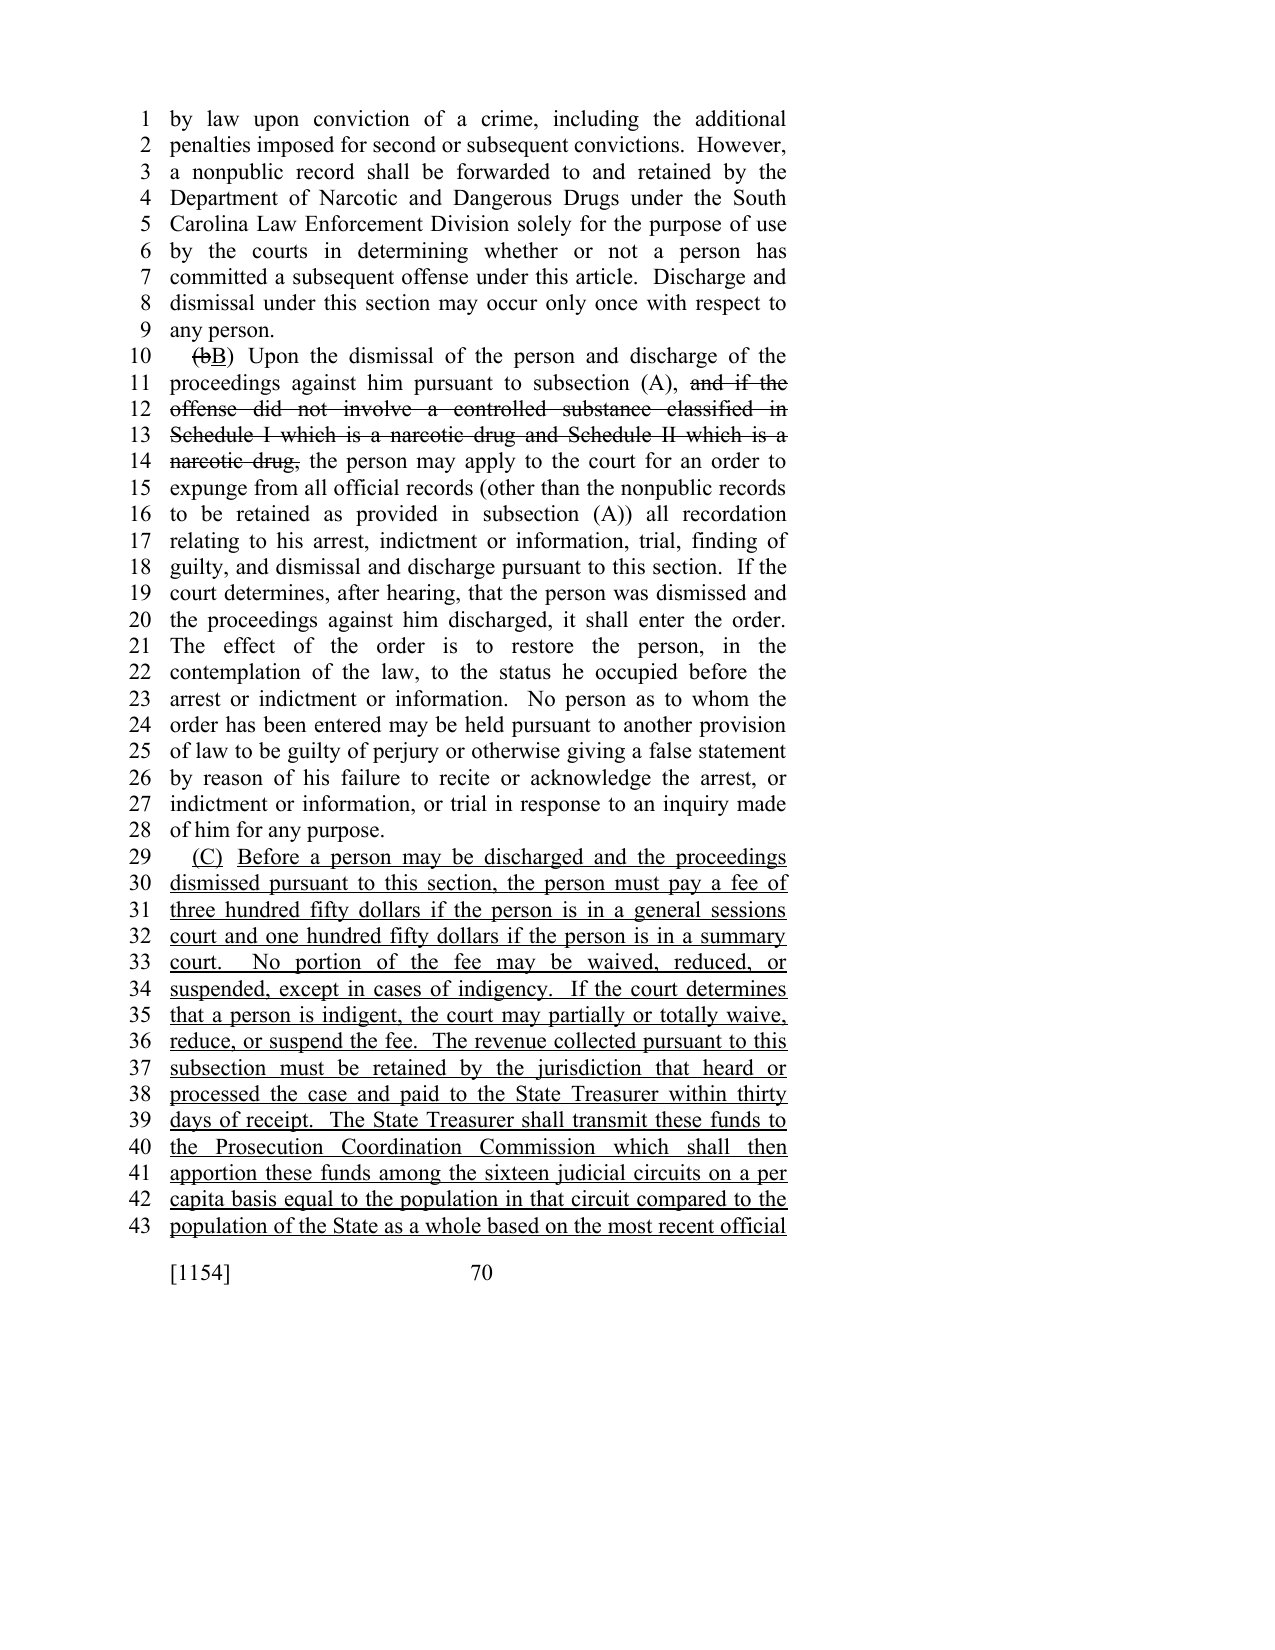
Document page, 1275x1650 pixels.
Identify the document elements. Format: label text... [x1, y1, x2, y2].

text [169, 105, 787, 342]
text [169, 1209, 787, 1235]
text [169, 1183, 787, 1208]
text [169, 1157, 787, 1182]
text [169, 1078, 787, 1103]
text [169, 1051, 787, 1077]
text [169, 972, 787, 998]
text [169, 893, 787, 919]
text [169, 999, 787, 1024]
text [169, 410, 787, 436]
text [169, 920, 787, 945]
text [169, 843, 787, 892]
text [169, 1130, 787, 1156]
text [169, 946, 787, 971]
text (bB) Upon the dismissal of the person and discharge of the proceedings against him pursuant to subsection (A), and if the offense did not involve a controlled substance classified in Schedule I which is a narcotic drug and Schedule II which is a narcotic drug, the person may apply to the court for an order to expunge from all official records (other than the nonpublic records to be retained as provided in subsection (A)) all recordation relating to his arrest, indictment or information, trial, finding of guilty, and dismissal and discharge pursuant to this section. If the court determines, after hearing, that the person was dismissed and the proceedings against him discharged, it shall enter the order. The effect of the order is to restore the person, in the contemplation of the law, to the status he occupied before the arrest or indictment or information. No person as to whom the order has been entered may be held pursuant to another provision of law to be guilty of perjury or otherwise giving a false statement by reason of his failure to recite or acknowledge the arrest, or indictment or information, or trial in response to an inquiry made of him for any purpose. [169, 437, 787, 843]
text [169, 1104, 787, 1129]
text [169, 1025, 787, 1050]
